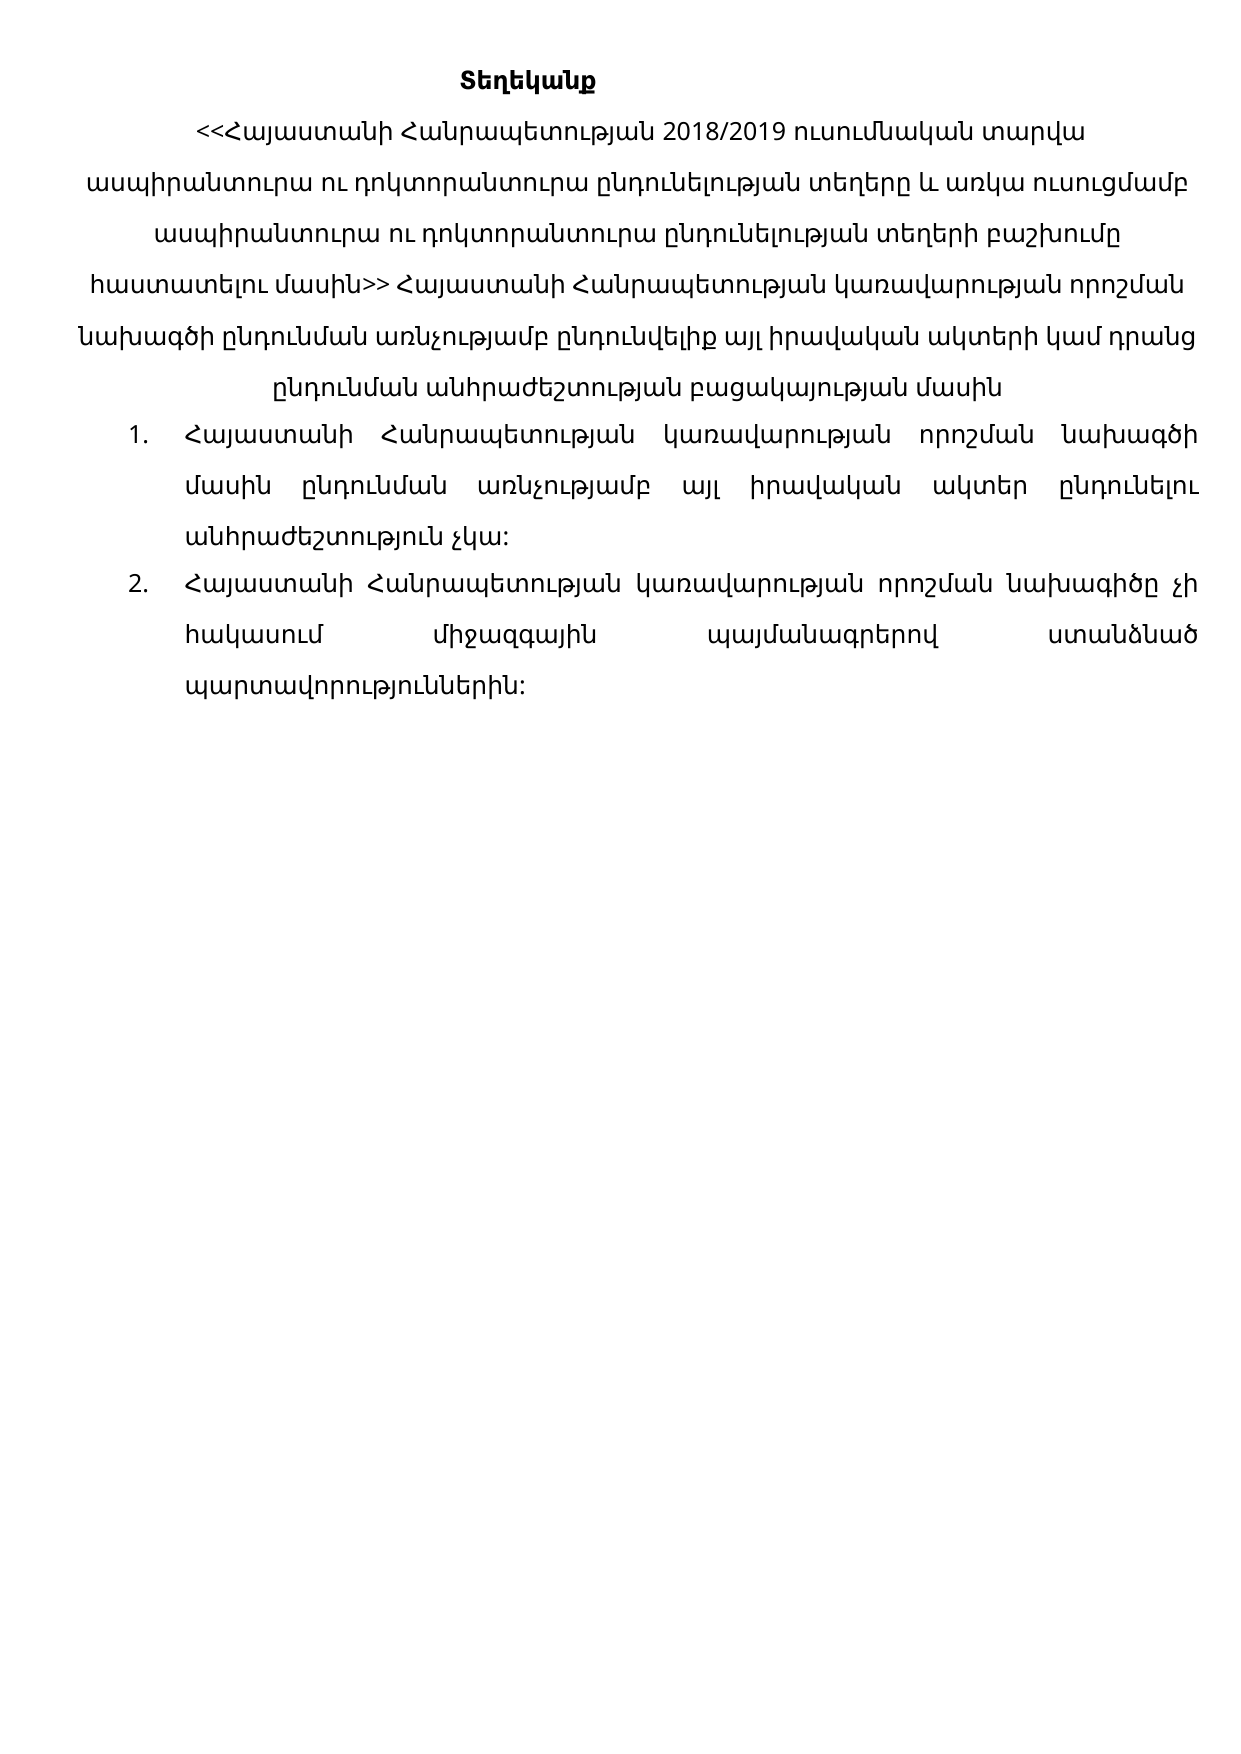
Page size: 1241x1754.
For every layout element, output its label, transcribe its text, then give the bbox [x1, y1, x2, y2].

table_cell 1. [65, 416, 173, 566]
table_cell 2. [65, 566, 173, 715]
table_header Տեղեկանք <<Հայաստանի Հանրապետության 2018/2019 ուսումնական տարվա ասպիրանտուրա ու դոկտորանտուրա ընդունելության տեղերը և առկա ուսուցմամբ ասպիրանտուրա ու դոկտորանտուրա ընդունելության տեղերի բաշխումը հաստատելու մասին>> Հայաստանի Հանրապետության կառավարության որոշման նախագծի ընդունման առնչությամբ ընդունվելիք այլ իրավական ակտերի կամ դրանց ընդունման անհրաժեշտության բացակայության մասին [65, 63, 1210, 416]
table_cell Հայաստանի Հանրապետության կառավարության որոշման նախագիծը չի հակասում միջազգային պայմանագրերով ստանձնած պարտավորություններին: [173, 566, 1210, 715]
table_cell Հայաստանի Հանրապետության կառավարության որոշման նախագծի մասին ընդունման առնչությամբ այլ իրավական ակտեր ընդունելու անհրաժեշտություն չկա: [173, 416, 1210, 566]
